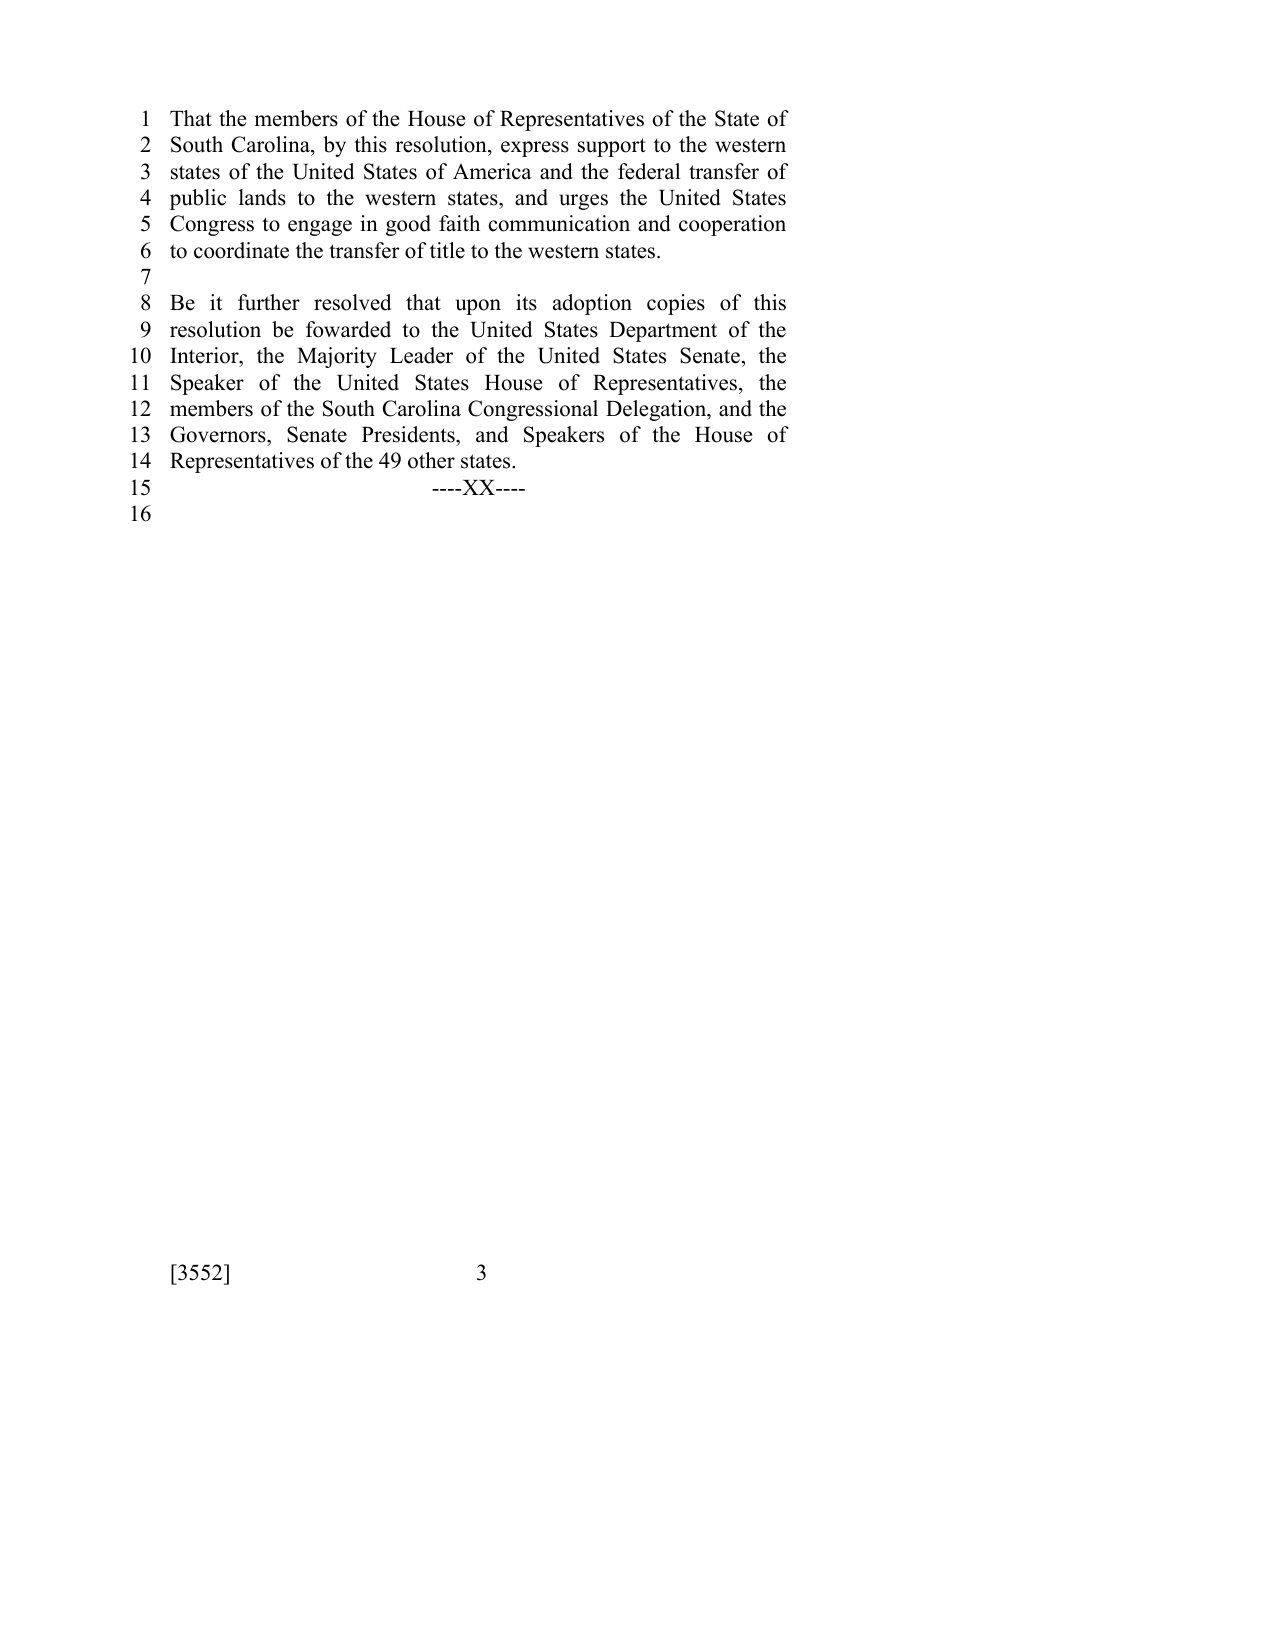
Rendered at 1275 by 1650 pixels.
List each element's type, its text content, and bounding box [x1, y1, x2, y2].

text That the members of the House of Representatives of the State of South Carolina, by this resolution, express support to the western states of the United States of America and the federal transfer of public lands to the western states, and urges the United States Congress to engage in good faith communication and cooperation to coordinate the transfer of title to the western states. [169, 105, 787, 263]
text ----XX---- [169, 474, 787, 500]
text Be it further resolved that upon its adoption copies of this resolution be fowarded to the United States Department of the Interior, the Majority Leader of the United States Senate, the Speaker of the United States House of Representatives, the members of the South Carolina Congressional Delegation, and the Governors, Senate Presidents, and Speakers of the House of Representatives of the 49 other states. [169, 289, 787, 474]
